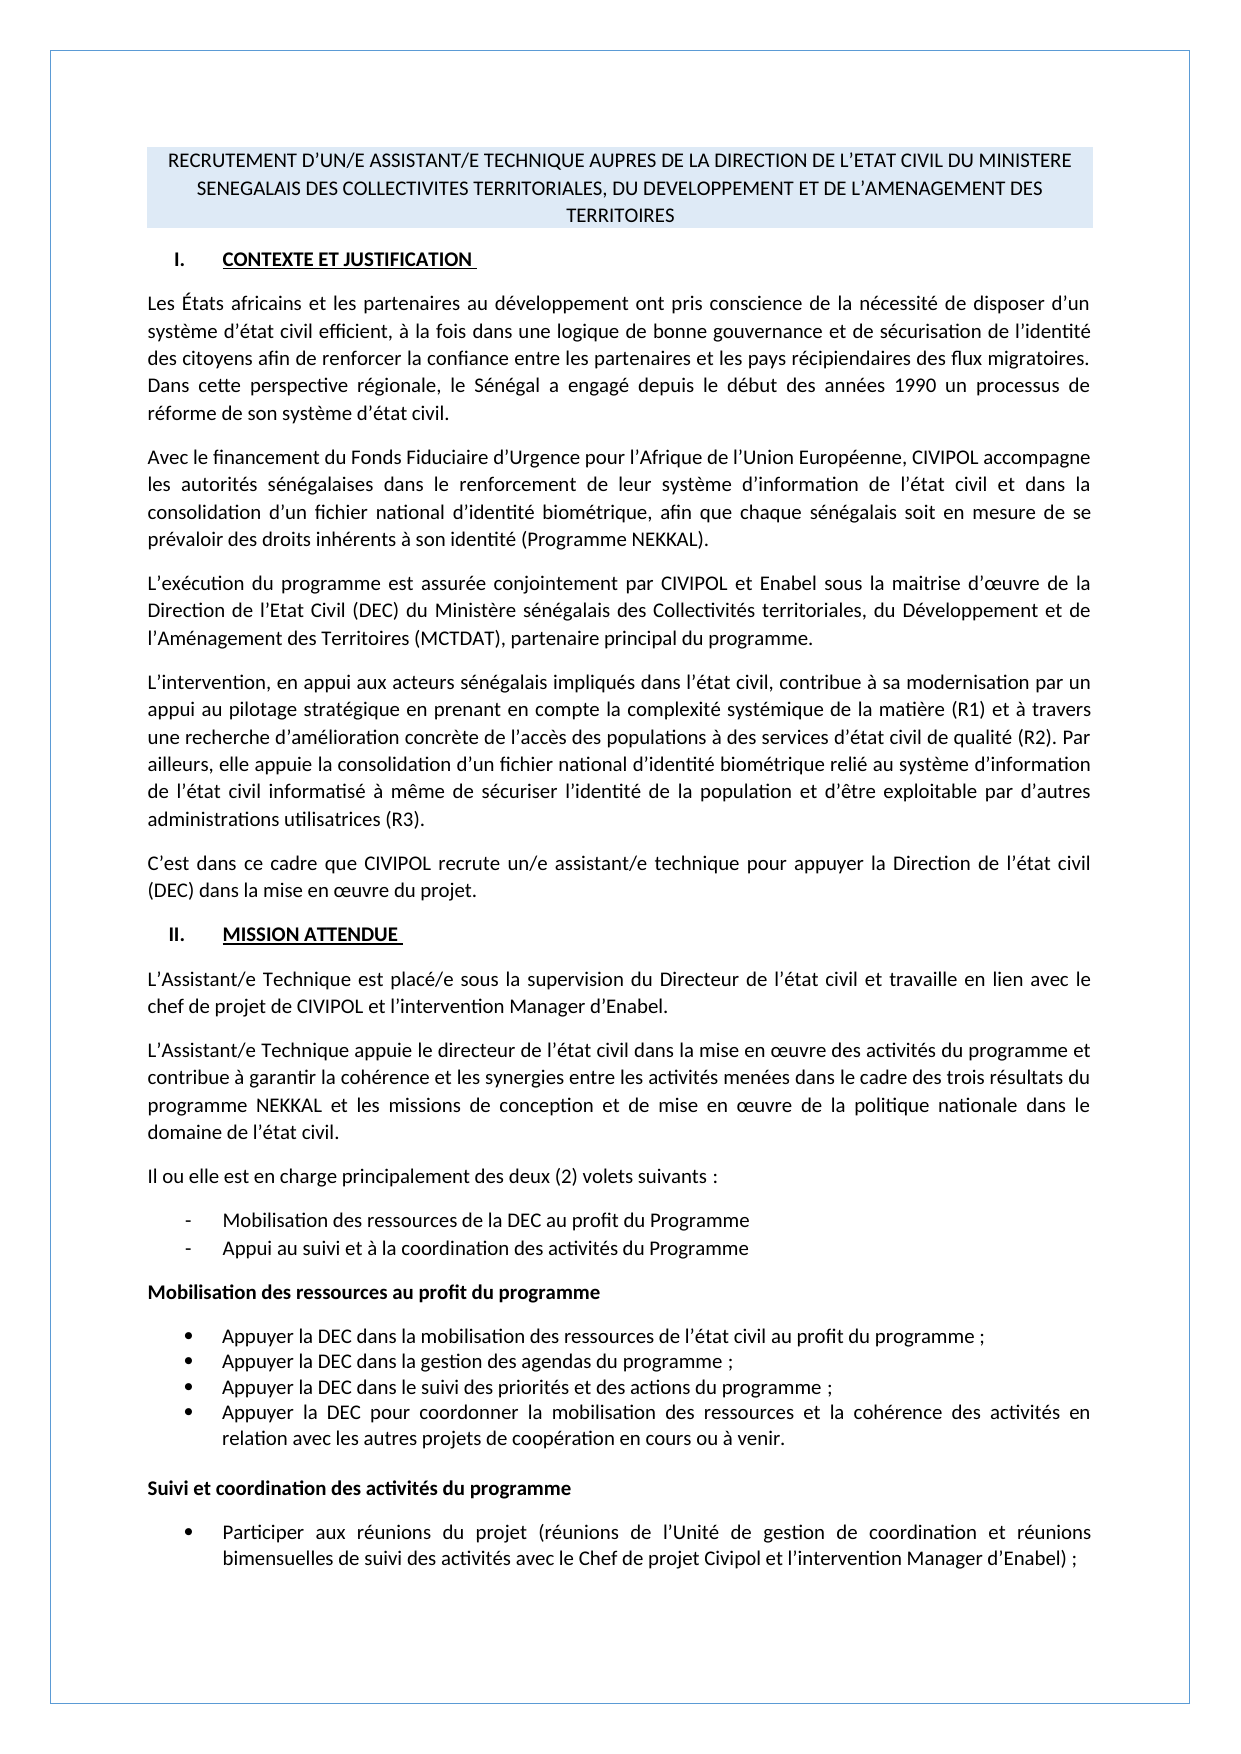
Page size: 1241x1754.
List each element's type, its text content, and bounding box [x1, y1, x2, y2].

text Mobilisation des ressources au profit du programme [147, 1279, 1093, 1304]
list Appui au suivi et à la coordination des activités du Programme [185, 1235, 1093, 1260]
text L’Assistant/e Technique est placé/e sous la supervision du Directeur de l’état civil et travaille en lien avec le chef de projet de CIVIPOL et l’intervention Manager d’Enabel. [147, 966, 1093, 1018]
list CONTEXTE ET JUSTIFICATION [185, 246, 1093, 272]
text L’exécution du programme est assurée conjointement par CIVIPOL et Enabel sous la maitrise d’œuvre de la Direction de l’Etat Civil (DEC) du Ministère sénégalais des Collectivités territoriales, du Développement et de l’Aménagement des Territoires (MCTDAT), partenaire principal du programme. [147, 570, 1093, 651]
list Appuyer la DEC dans le suivi des priorités et des actions du programme ; [185, 1374, 1093, 1399]
text Suivi et coordination des activités du programme [147, 1476, 1093, 1501]
text Il ou elle est en charge principalement des deux (2) volets suivants : [147, 1163, 1093, 1189]
text C’est dans ce cadre que CIVIPOL recrute un/e assistant/e technique pour appuyer la Direction de l’état civil (DEC) dans la mise en œuvre du projet. [147, 850, 1093, 903]
list Appuyer la DEC pour coordonner la mobilisation des ressources et la cohérence des activités en relation avec les autres projets de coopération en cours ou à venir. [185, 1399, 1093, 1450]
text Avec le financement du Fonds Fiduciaire d’Urgence pour l’Afrique de l’Union Européenne, CIVIPOL accompagne les autorités sénégalaises dans le renforcement de leur système d’information de l’état civil et dans la consolidation d’un fichier national d’identité biométrique, afin que chaque sénégalais soit en mesure de se prévaloir des droits inhérents à son identité (Programme NEKKAL). [147, 444, 1093, 552]
list Appuyer la DEC dans la mobilisation des ressources de l’état civil au profit du programme ; [185, 1323, 1093, 1348]
text Les États africains et les partenaires au développement ont pris conscience de la nécessité de disposer d’un système d’état civil efficient, à la fois dans une logique de bonne gouvernance et de sécurisation de l’identité des citoyens afin de renforcer la confiance entre les partenaires et les pays récipiendaires des flux migratoires. Dans cette perspective régionale, le Sénégal a engagé depuis le début des années 1990 un processus de réforme de son système d’état civil. [147, 290, 1093, 425]
list Appuyer la DEC dans la gestion des agendas du programme ; [185, 1348, 1093, 1374]
list MISSION ATTENDUE [185, 922, 1093, 947]
text L’intervention, en appui aux acteurs sénégalais impliqués dans l’état civil, contribue à sa modernisation par un appui au pilotage stratégique en prenant en compte la complexité systémique de la matière (R1) et à travers une recherche d’amélioration concrète de l’accès des populations à des services d’état civil de qualité (R2). Par ailleurs, elle appuie la consolidation d’un fichier national d’identité biométrique relié au système d’information de l’état civil informatisé à même de sécuriser l’identité de la population et d’être exploitable par d’autres administrations utilisatrices (R3). [147, 669, 1093, 832]
list Participer aux réunions du projet (réunions de l’Unité de gestion de coordination et réunions bimensuelles de suivi des activités avec le Chef de projet Civipol et l’intervention Manager d’Enabel) ; [185, 1519, 1093, 1570]
text L’Assistant/e Technique appuie le directeur de l’état civil dans la mise en œuvre des activités du programme et contribue à garantir la cohérence et les synergies entre les activités menées dans le cadre des trois résultats du programme NEKKAL et les missions de conception et de mise en œuvre de la politique nationale dans le domaine de l’état civil. [147, 1037, 1093, 1145]
list Mobilisation des ressources de la DEC au profit du Programme [185, 1207, 1093, 1233]
text RECRUTEMENT D’UN/E ASSISTANT/E TECHNIQUE AUPRES DE LA DIRECTION DE L’ETAT CIVIL DU MINISTERE SENEGALAIS DES COLLECTIVITES TERRITORIALES, DU DEVELOPPEMENT ET DE L’AMENAGEMENT DES TERRITOIRES [147, 147, 1093, 228]
